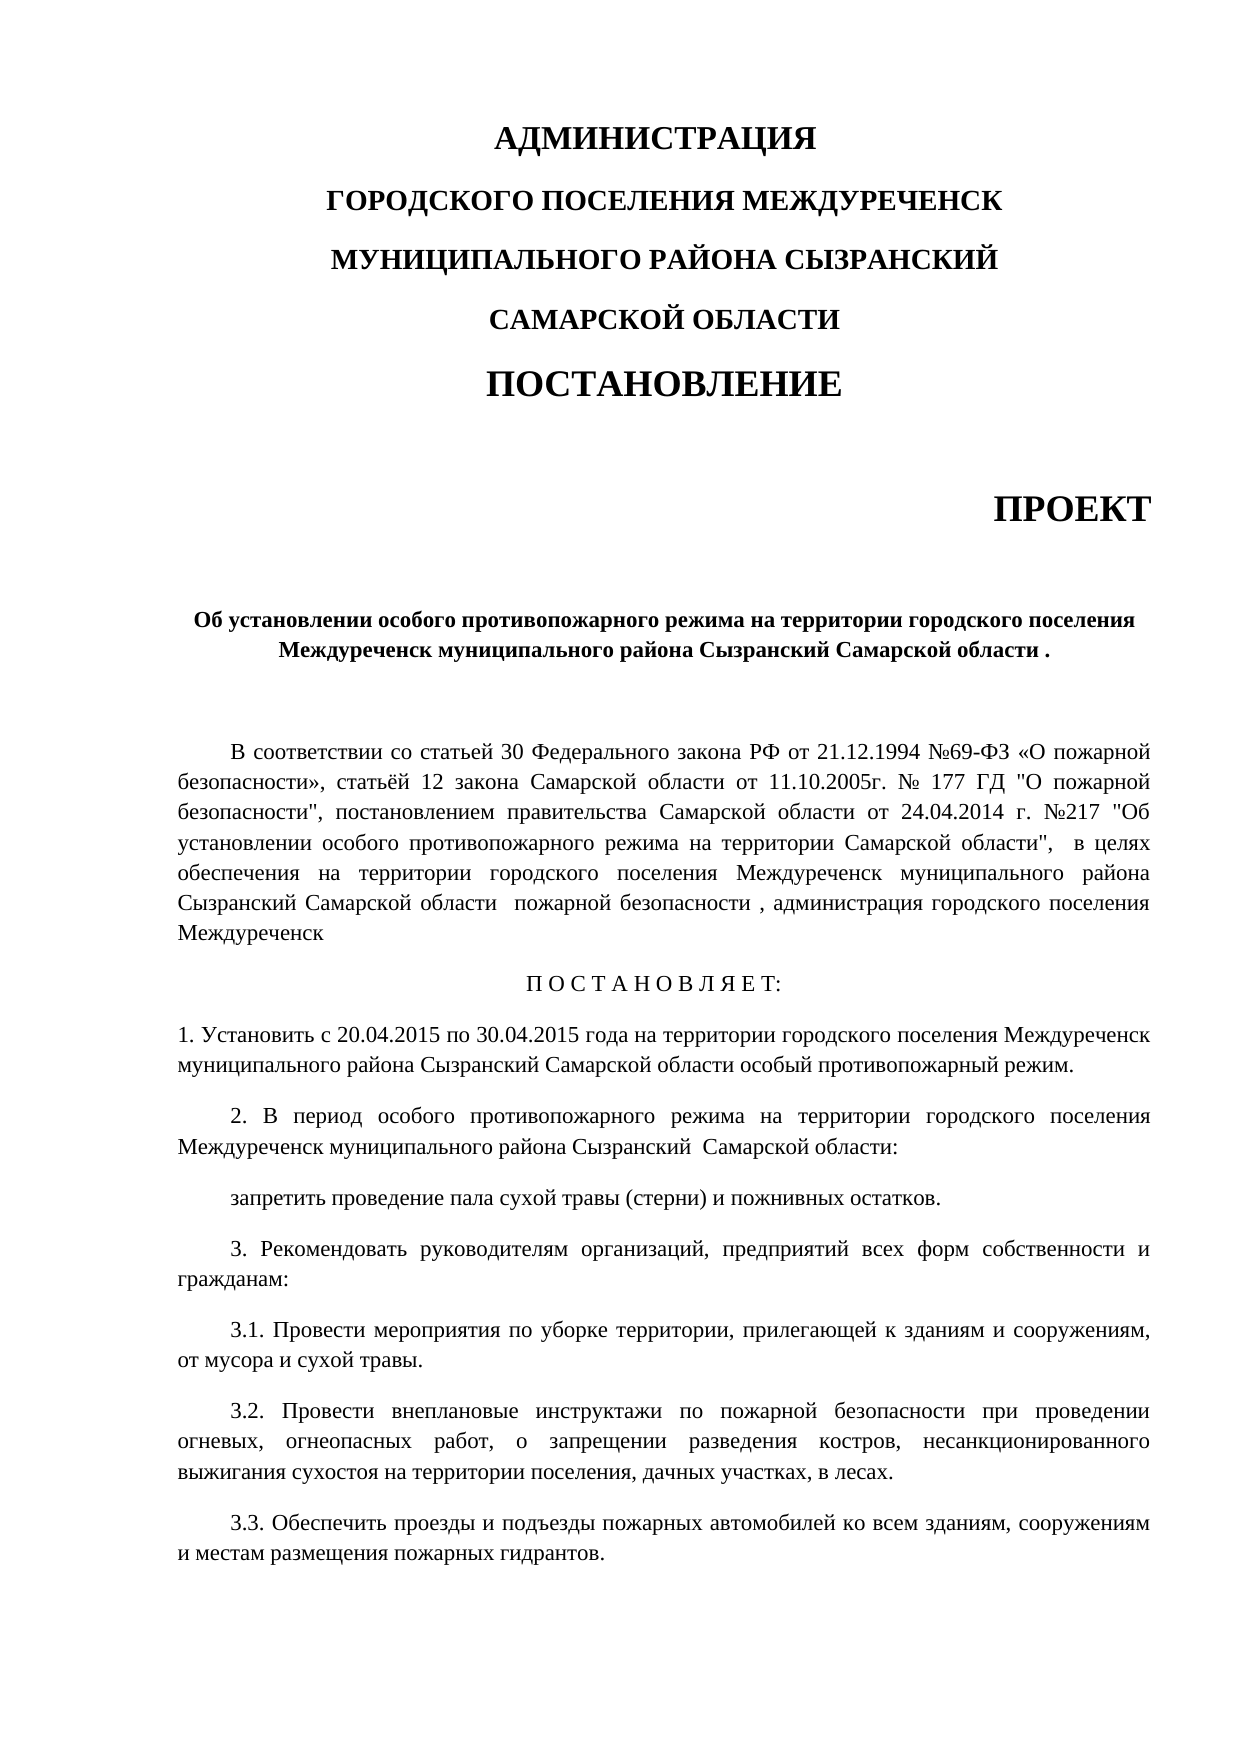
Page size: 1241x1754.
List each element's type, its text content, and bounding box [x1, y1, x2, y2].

text МУНИЦИПАЛЬНОГО РАЙОНА СЫЗРАНСКИЙ [177, 242, 1152, 276]
text 3.1. Провести мероприятия по уборке территории, прилегающей к зданиям и сооружениям, от мусора и сухой травы. [177, 1316, 1152, 1373]
text 3.3. Обеспечить проезды и подъезды пожарных автомобилей ко всем зданиям, сооружениям и местам размещения пожарных гидрантов. [177, 1509, 1152, 1565]
text 1. Установить с 20.04.2015 по 30.04.2015 года на территории городского поселения Междуреченск муниципального района Сызранский Самарской области особый противопожарный режим. [177, 1021, 1152, 1078]
text ГОРОДСКОГО ПОСЕЛЕНИЯ МЕЖДУРЕЧЕНСК [177, 183, 1152, 217]
text 3.2. Провести внеплановые инструктажи по пожарной безопасности при проведении огневых, огнеопасных работ, о запрещении разведения костров, несанкционированного выжигания сухостоя на территории поселения, дачных участках, в лесах. [177, 1397, 1152, 1484]
text запретить проведение пала сухой травы (стерни) и пожнивных остатков. [177, 1184, 1152, 1210]
text П О С Т А Н О В Л Я Е Т: [177, 970, 1152, 997]
text 2. В период особого противопожарного режима на территории городского поселения Междуреченск муниципального района Сызранский Самарской области: [177, 1102, 1152, 1159]
text САМАРСКОЙ ОБЛАСТИ [177, 302, 1152, 335]
text ПРОЕКТ [177, 487, 1152, 530]
text АДМИНИСТРАЦИЯ [177, 118, 1152, 156]
text 3. Рекомендовать руководителям организаций, предприятий всех форм собственности и гражданам: [177, 1235, 1152, 1291]
text ПОСТАНОВЛЕНИЕ [177, 361, 1152, 404]
text В соответствии со статьей 30 Федерального закона РФ от 21.12.1994 №69-ФЗ «О пожарной безопасности», статьёй 12 закона Самарской области от 11.10.2005г. № 177 ГД "О пожарной безопасности", постановлением правительства Самарской области от 24.04.2014 г. №217 "Об установлении особого противопожарного режима на территории Самарской области", в целях обеспечения на территории городского поселения Междуреченск муниципального района Сызранский Самарской области пожарной безопасности , администрация городского поселения Междуреченск [177, 738, 1152, 946]
text Об установлении особого противопожарного режима на территории городского поселения Междуреченск муниципального района Сызранский Самарской области . [177, 606, 1152, 662]
